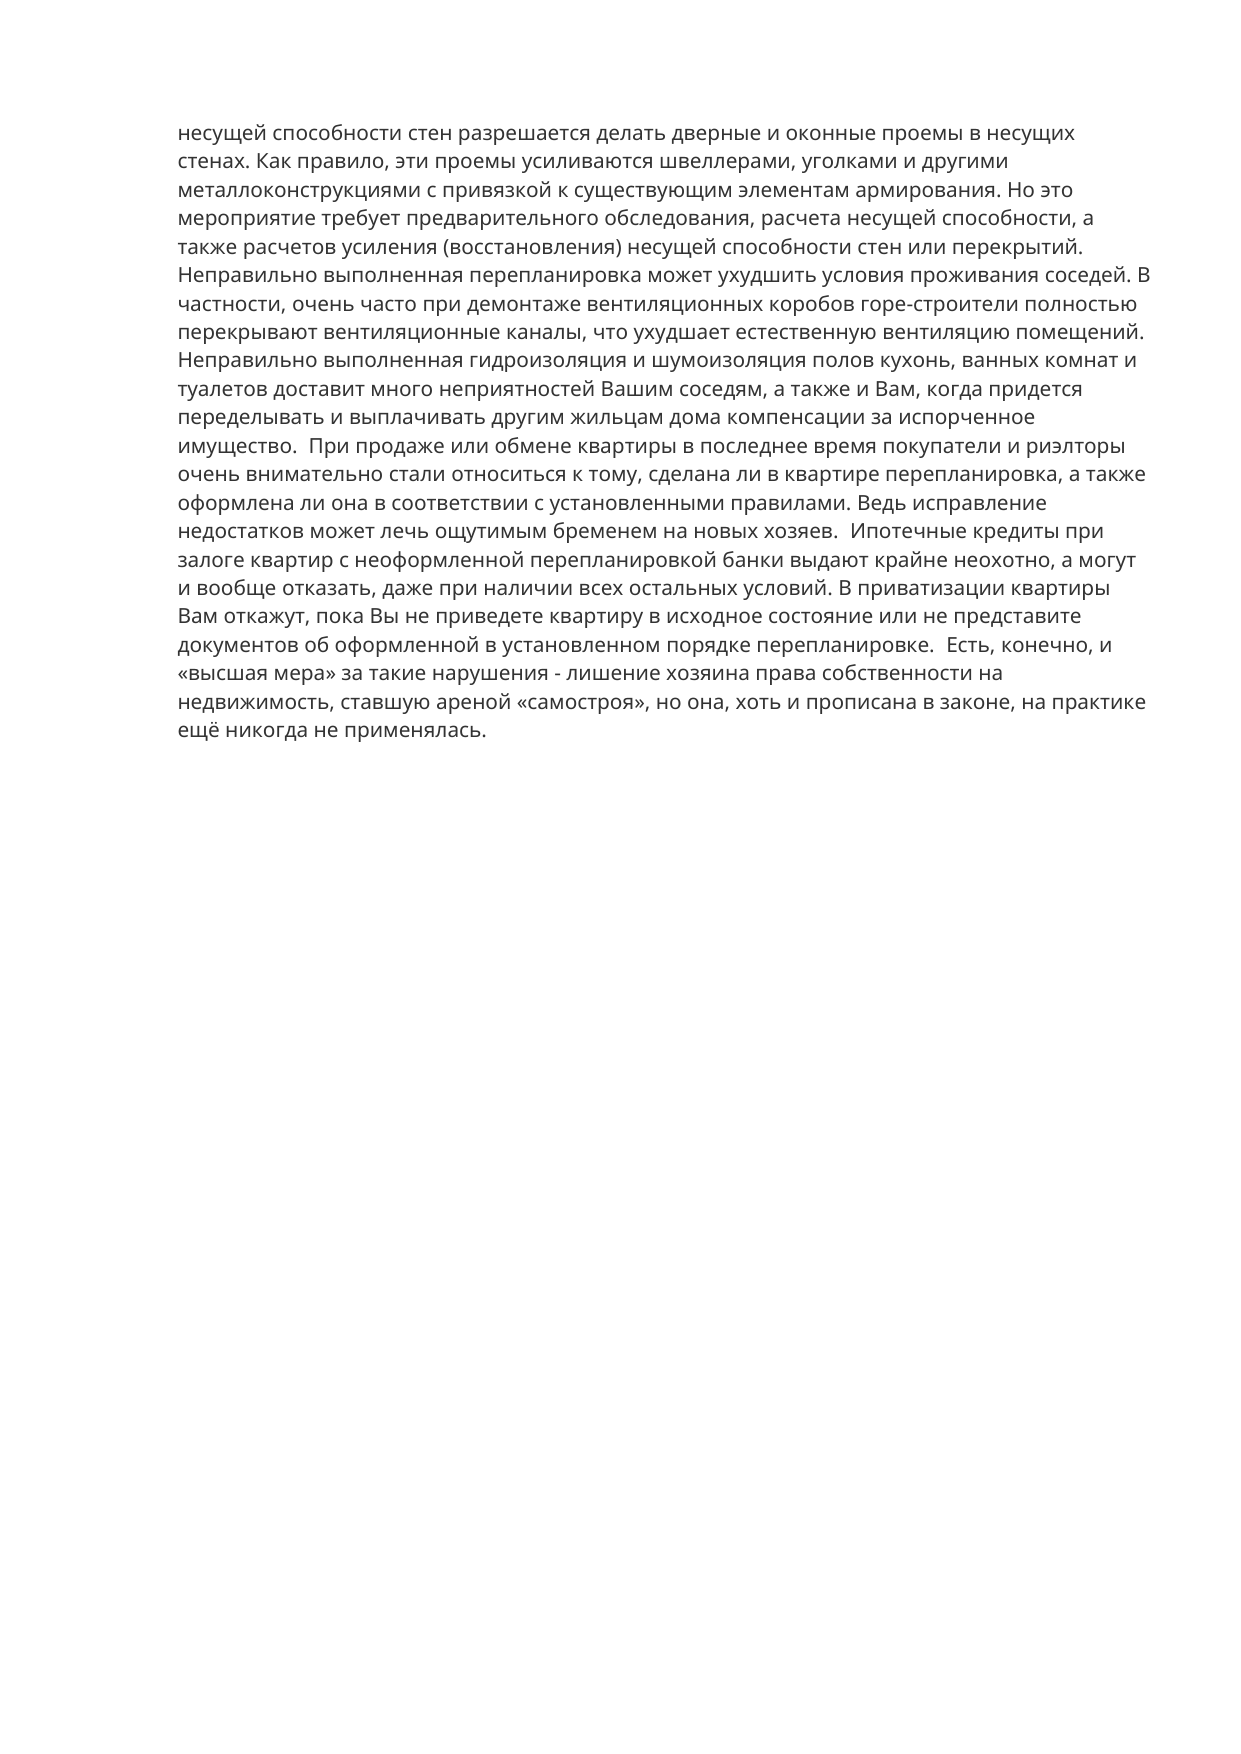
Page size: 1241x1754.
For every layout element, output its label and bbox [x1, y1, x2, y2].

text [177, 118, 1152, 772]
